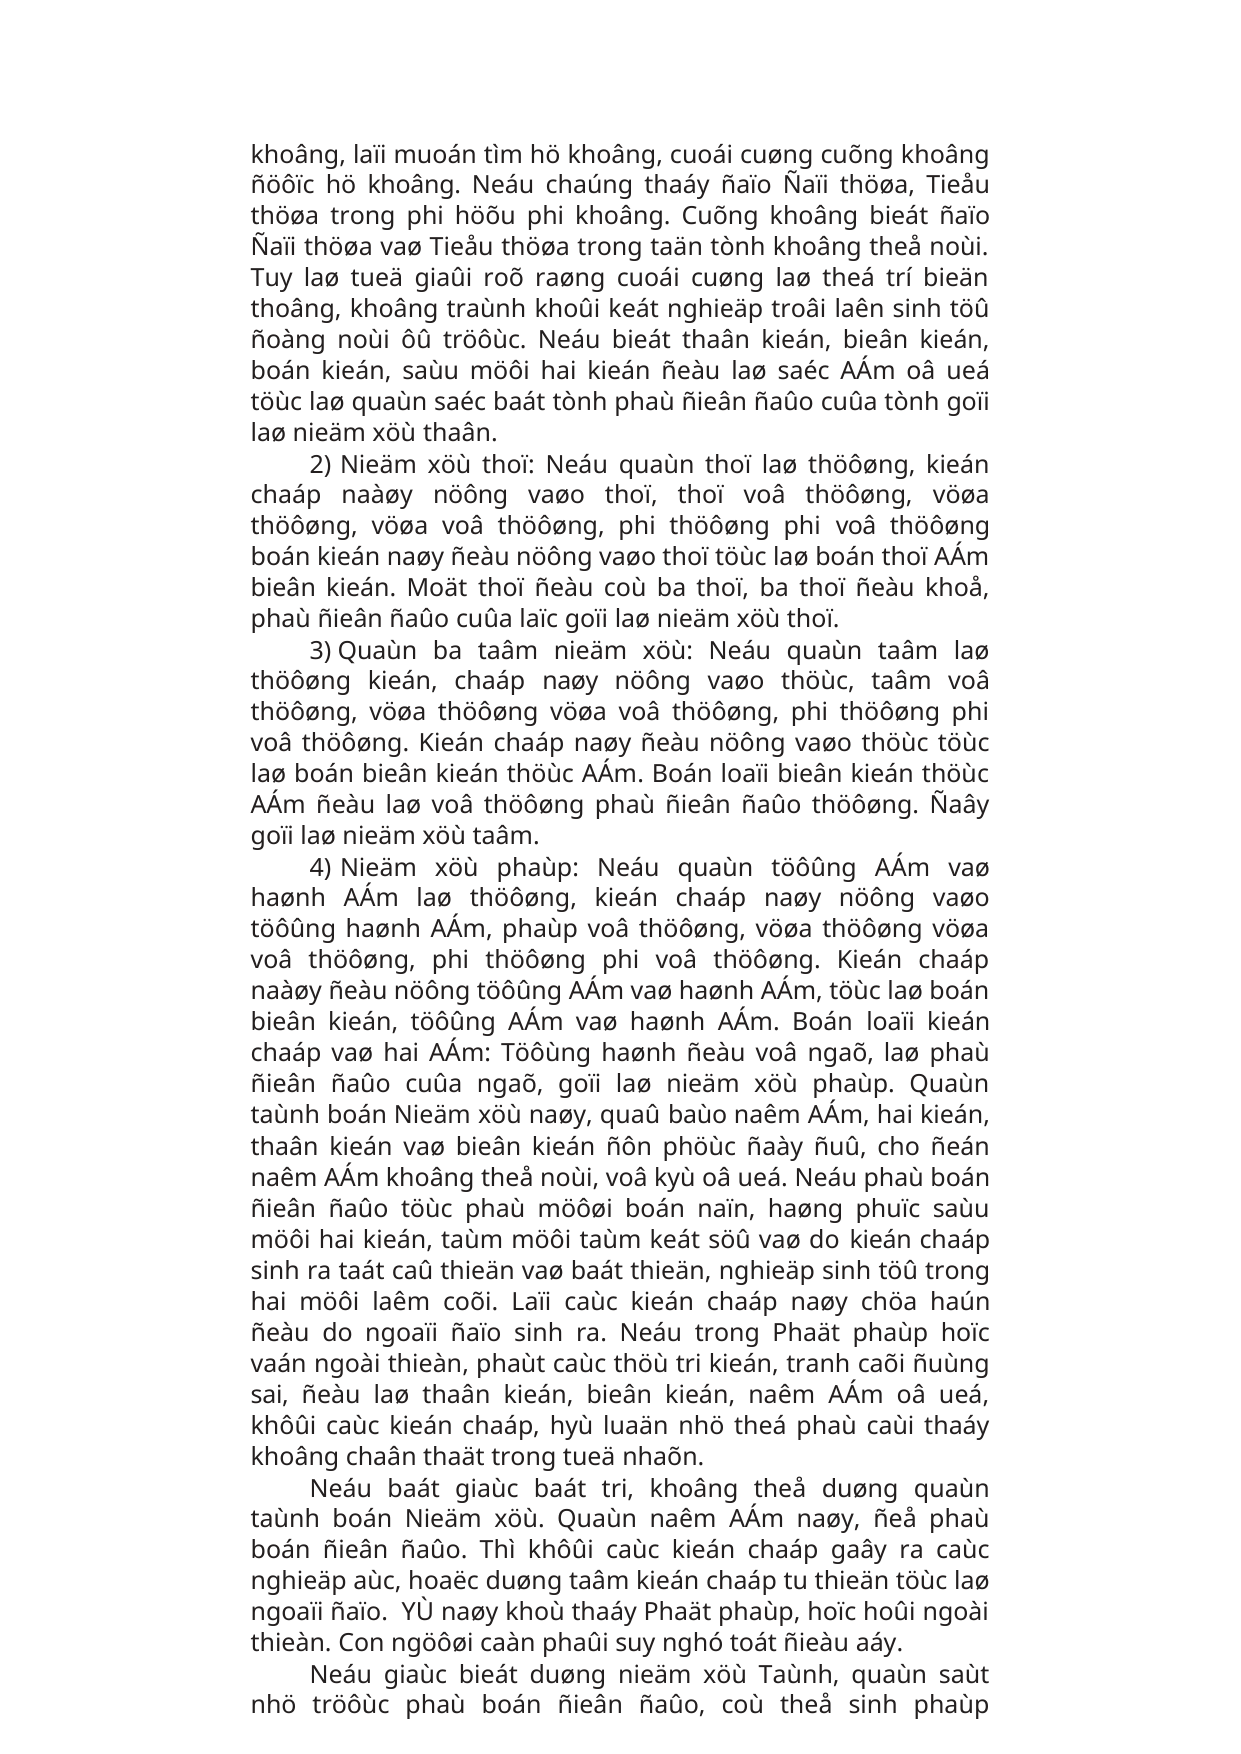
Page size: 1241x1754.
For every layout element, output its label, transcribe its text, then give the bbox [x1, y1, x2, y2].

text Neáu baát giaùc baát tri, khoâng theå duøng quaùn taùnh boán Nieäm xöù. Quaùn naêm AÁm naøy, ñeå phaù boán ñieân ñaûo. Thì khôûi caùc kieán chaáp gaây ra caùc nghieäp aùc, hoaëc duøng taâm kieán chaáp tu thieän töùc laø ngoaïi ñaïo. YÙ naøy khoù thaáy Phaät phaùp, hoïc hoûi ngoài thieàn. Con ngöôøi caàn phaûi suy nghó toát ñieàu aáy. [250, 1473, 990, 1659]
list Nieäm xöù phaùp: Neáu quaùn töôûng AÁm vaø haønh AÁm laø thöôøng, kieán chaáp naøy nöông vaøo töôûng haønh AÁm, phaùp voâ thöôøng, vöøa thöôøng vöøa voâ thöôøng, phi thöôøng phi voâ thöôøng. Kieán chaáp naàøy ñeàu nöông töôûng AÁm vaø haønh AÁm, töùc laø boán bieân kieán, töôûng AÁm vaø haønh AÁm. Boán loaïi kieán chaáp vaø hai AÁm: Töôùng haønh ñeàu voâ ngaõ, laø phaù ñieân ñaûo cuûa ngaõ, goïi laø nieäm xöù phaùp. Quaùn taùnh boán Nieäm xöù naøy, quaû baùo naêm AÁm, hai kieán, thaân kieán vaø bieân kieán ñôn phöùc ñaày ñuû, cho ñeán naêm AÁm khoâng theå noùi, voâ kyù oâ ueá. Neáu phaù boán ñieân ñaûo töùc phaù möôøi boán naïn, haøng phuïc saùu möôi hai kieán, taùm möôi taùm keát söû vaø do kieán chaáp sinh ra taát caû thieän vaø baát thieän, nghieäp sinh töû trong hai möôi laêm coõi. Laïi caùc kieán chaáp naøy chöa haún ñeàu do ngoaïi ñaïo sinh ra. Neáu trong Phaät phaùp hoïc vaán ngoài thieàn, phaùt caùc thöù tri kieán, tranh caõi ñuùng sai, ñeàu laø thaân kieán, bieân kieán, naêm AÁm oâ ueá, khôûi caùc kieán chaáp, hyù luaän nhö theá phaù caùi thaáy khoâng chaân thaät trong tueä nhaõn. [250, 852, 990, 1473]
list Quaùn ba taâm nieäm xöù: Neáu quaùn taâm laø thöôøng kieán, chaáp naøy nöông vaøo thöùc, taâm voâ thöôøng, vöøa thöôøng vöøa voâ thöôøng, phi thöôøng phi voâ thöôøng. Kieán chaáp naøy ñeàu nöông vaøo thöùc töùc laø boán bieân kieán thöùc AÁm. Boán loaïi bieân kieán thöùc AÁm ñeàu laø voâ thöôøng phaù ñieân ñaûo thöôøng. Ñaây goïi laø nieäm xöù taâm. [250, 635, 990, 852]
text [250, 1659, 990, 1721]
list Nieäm xöù thoï: Neáu quaùn thoï laø thöôøng, kieán chaáp naàøy nöông vaøo thoï, thoï voâ thöôøng, vöøa thöôøng, vöøa voâ thöôøng, phi thöôøng phi voâ thöôøng boán kieán naøy ñeàu nöông vaøo thoï töùc laø boán thoï AÁm bieân kieán. Moät thoï ñeàu coù ba thoï, ba thoï ñeàu khoå, phaù ñieân ñaûo cuûa laïc goïi laø nieäm xöù thoï. [250, 449, 990, 635]
text khoâng, laïi muoán tìm hö khoâng, cuoái cuøng cuõng khoâng ñöôïc hö khoâng. Neáu chaúng thaáy ñaïo Ñaïi thöøa, Tieåu thöøa trong phi höõu phi khoâng. Cuõng khoâng bieát ñaïo Ñaïi thöøa vaø Tieåu thöøa trong taän tònh khoâng theå noùi. Tuy laø tueä giaûi roõ raøng cuoái cuøng laø theá trí bieän thoâng, khoâng traùnh khoûi keát nghieäp troâi laên sinh töû ñoàng noùi ôû tröôùc. Neáu bieát thaân kieán, bieân kieán, boán kieán, saùu möôi hai kieán ñeàu laø saéc AÁm oâ ueá töùc laø quaùn saéc baát tònh phaù ñieân ñaûo cuûa tònh goïi laø nieäm xöù thaân. [250, 138, 990, 449]
